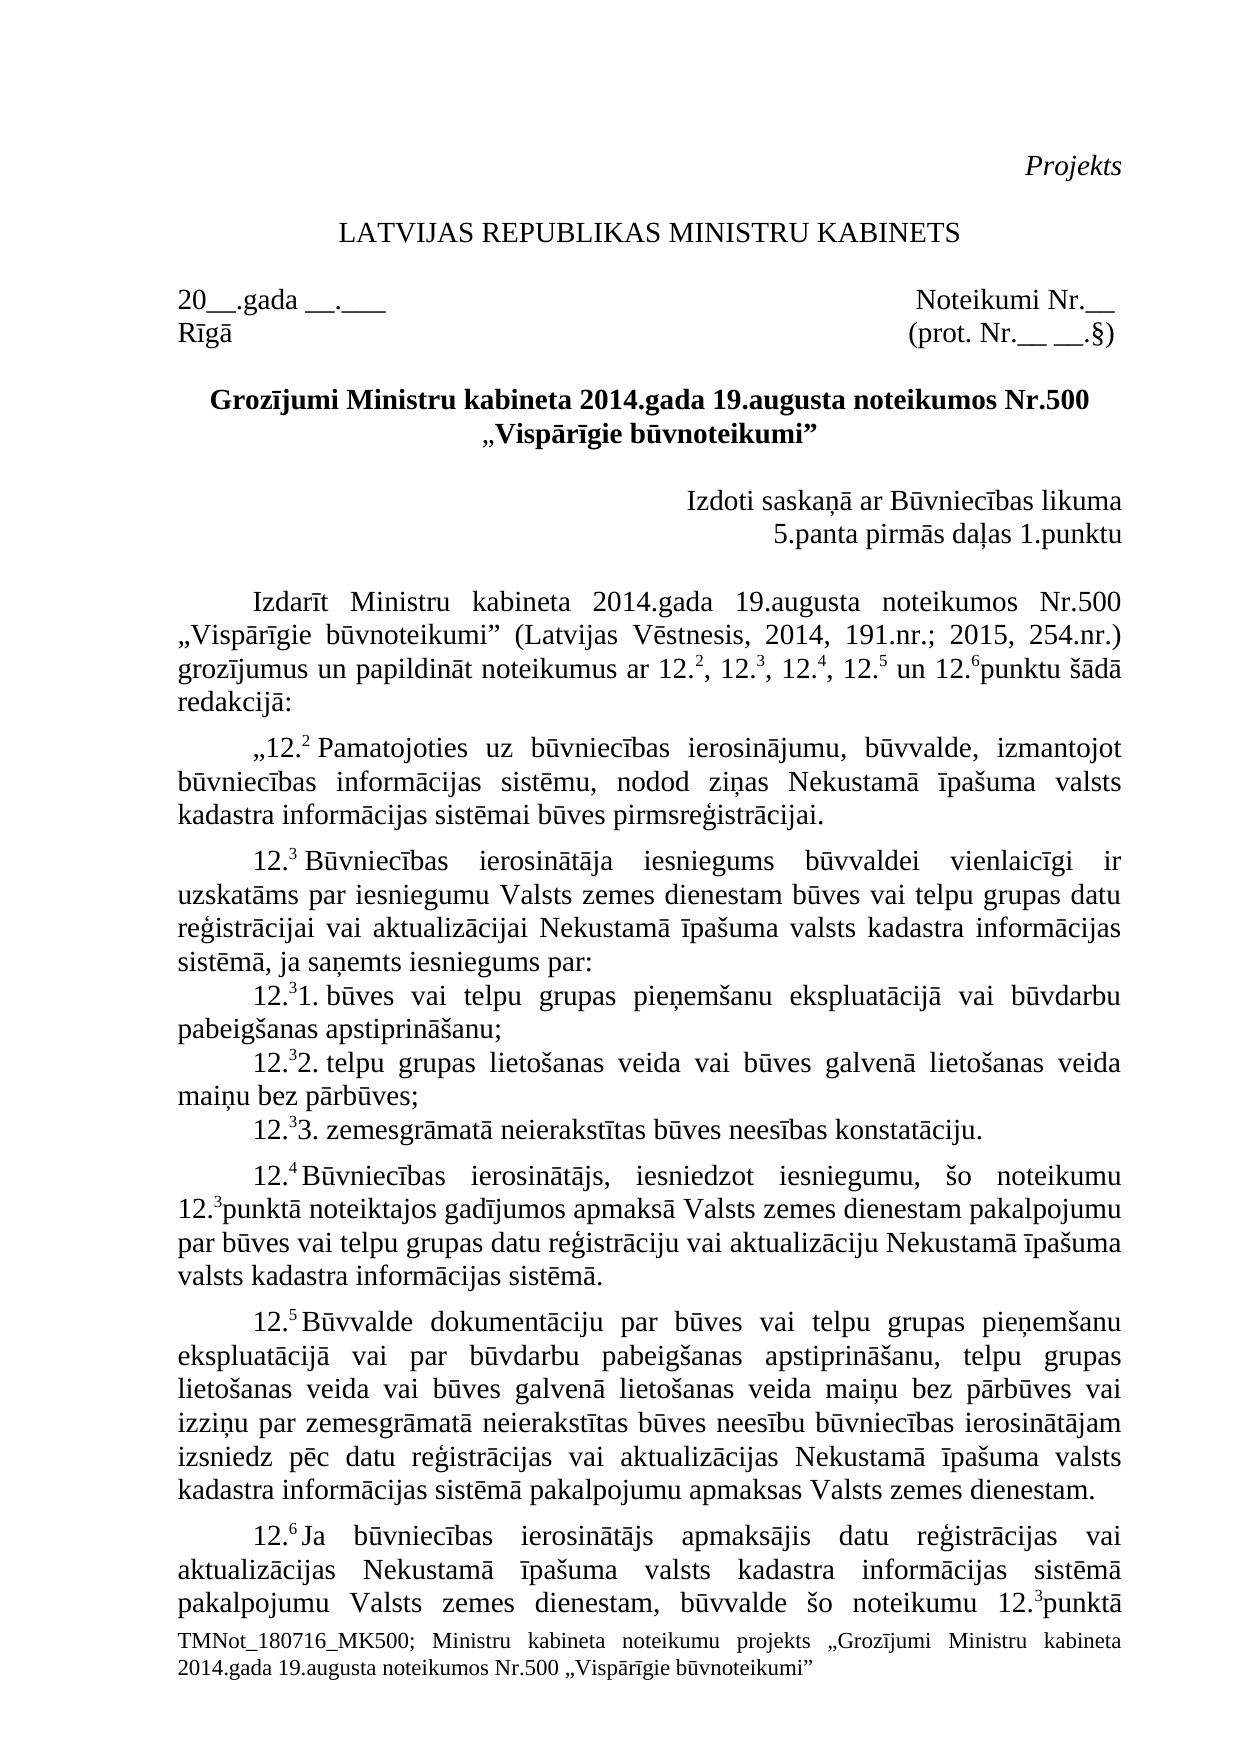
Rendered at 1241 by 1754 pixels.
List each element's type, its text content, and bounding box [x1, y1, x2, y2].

text 12.33. zemesgrāmatā neierakstītas būves neesības konstatāciju. [177, 1112, 1122, 1145]
text 12.31. būves vai telpu grupas pieņemšanu ekspluatācijā vai būvdarbu pabeigšanas apstiprināšanu; [177, 978, 1122, 1045]
text „12.2 Pamatojoties uz būvniecības ierosinājumu, būvvalde, izmantojot būvniecības informācijas sistēmu, nodod ziņas Nekustamā īpašuma valsts kadastra informācijas sistēmai būves pirmsreģistrācijai. [177, 730, 1122, 831]
text 5.panta pirmās daļas 1.punktu [177, 517, 1122, 550]
text Grozījumi Ministru kabineta 2014.gada 19.augusta noteikumos Nr.500 „Vispārīgie būvnoteikumi” [177, 382, 1122, 449]
text 12.4 Būvniecības ierosinātājs, iesniedzot iesniegumu, šo noteikumu 12.3punktā noteiktajos gadījumos apmaksā Valsts zemes dienestam pakalpojumu par būves vai telpu grupas datu reģistrāciju vai aktualizāciju Nekustamā īpašuma valsts kadastra informācijas sistēmā. [177, 1158, 1122, 1292]
text Projekts [177, 148, 1122, 181]
text Izdoti saskaņā ar Būvniecības likuma [177, 483, 1122, 517]
text 12.32. telpu grupas lietošanas veida vai būves galvenā lietošanas veida maiņu bez pārbūves; [177, 1045, 1122, 1112]
text 12.3 Būvniecības ierosinātāja iesniegums būvvaldei vienlaicīgi ir uzskatāms par iesniegumu Valsts zemes dienestam būves vai telpu grupas datu reģistrācijai vai aktualizācijai Nekustamā īpašuma valsts kadastra informācijas sistēmā, ja saņemts iesniegums par: [177, 843, 1122, 978]
text Izdarīt Ministru kabineta 2014.gada 19.augusta noteikumos Nr.500 „Vispārīgie būvnoteikumi” (Latvijas Vēstnesis, 2014, 191.nr.; 2015, 254.nr.) grozījumus un papildināt noteikumus ar 12.2, 12.3, 12.4, 12.5 un 12.6punktu šādā redakcijā: [177, 584, 1122, 718]
text LATVIJAS REPUBLIKAS MINISTRU KABINETS [177, 215, 1122, 248]
text 20__.gada __.___ Noteikumi Nr.__ [177, 282, 1122, 315]
text 12.5 Būvvalde dokumentāciju par būves vai telpu grupas pieņemšanu ekspluatācijā vai par būvdarbu pabeigšanas apstiprināšanu, telpu grupas lietošanas veida vai būves galvenā lietošanas veida maiņu bez pārbūves vai izziņu par zemesgrāmatā neierakstītas būves neesību būvniecības ierosinātājam izsniedz pēc datu reģistrācijas vai aktualizācijas Nekustamā īpašuma valsts kadastra informācijas sistēmā pakalpojumu apmaksas Valsts zemes dienestam. [177, 1304, 1122, 1506]
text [177, 1518, 1122, 1619]
text Rīgā (prot. Nr.__ __.§) [177, 315, 1122, 349]
